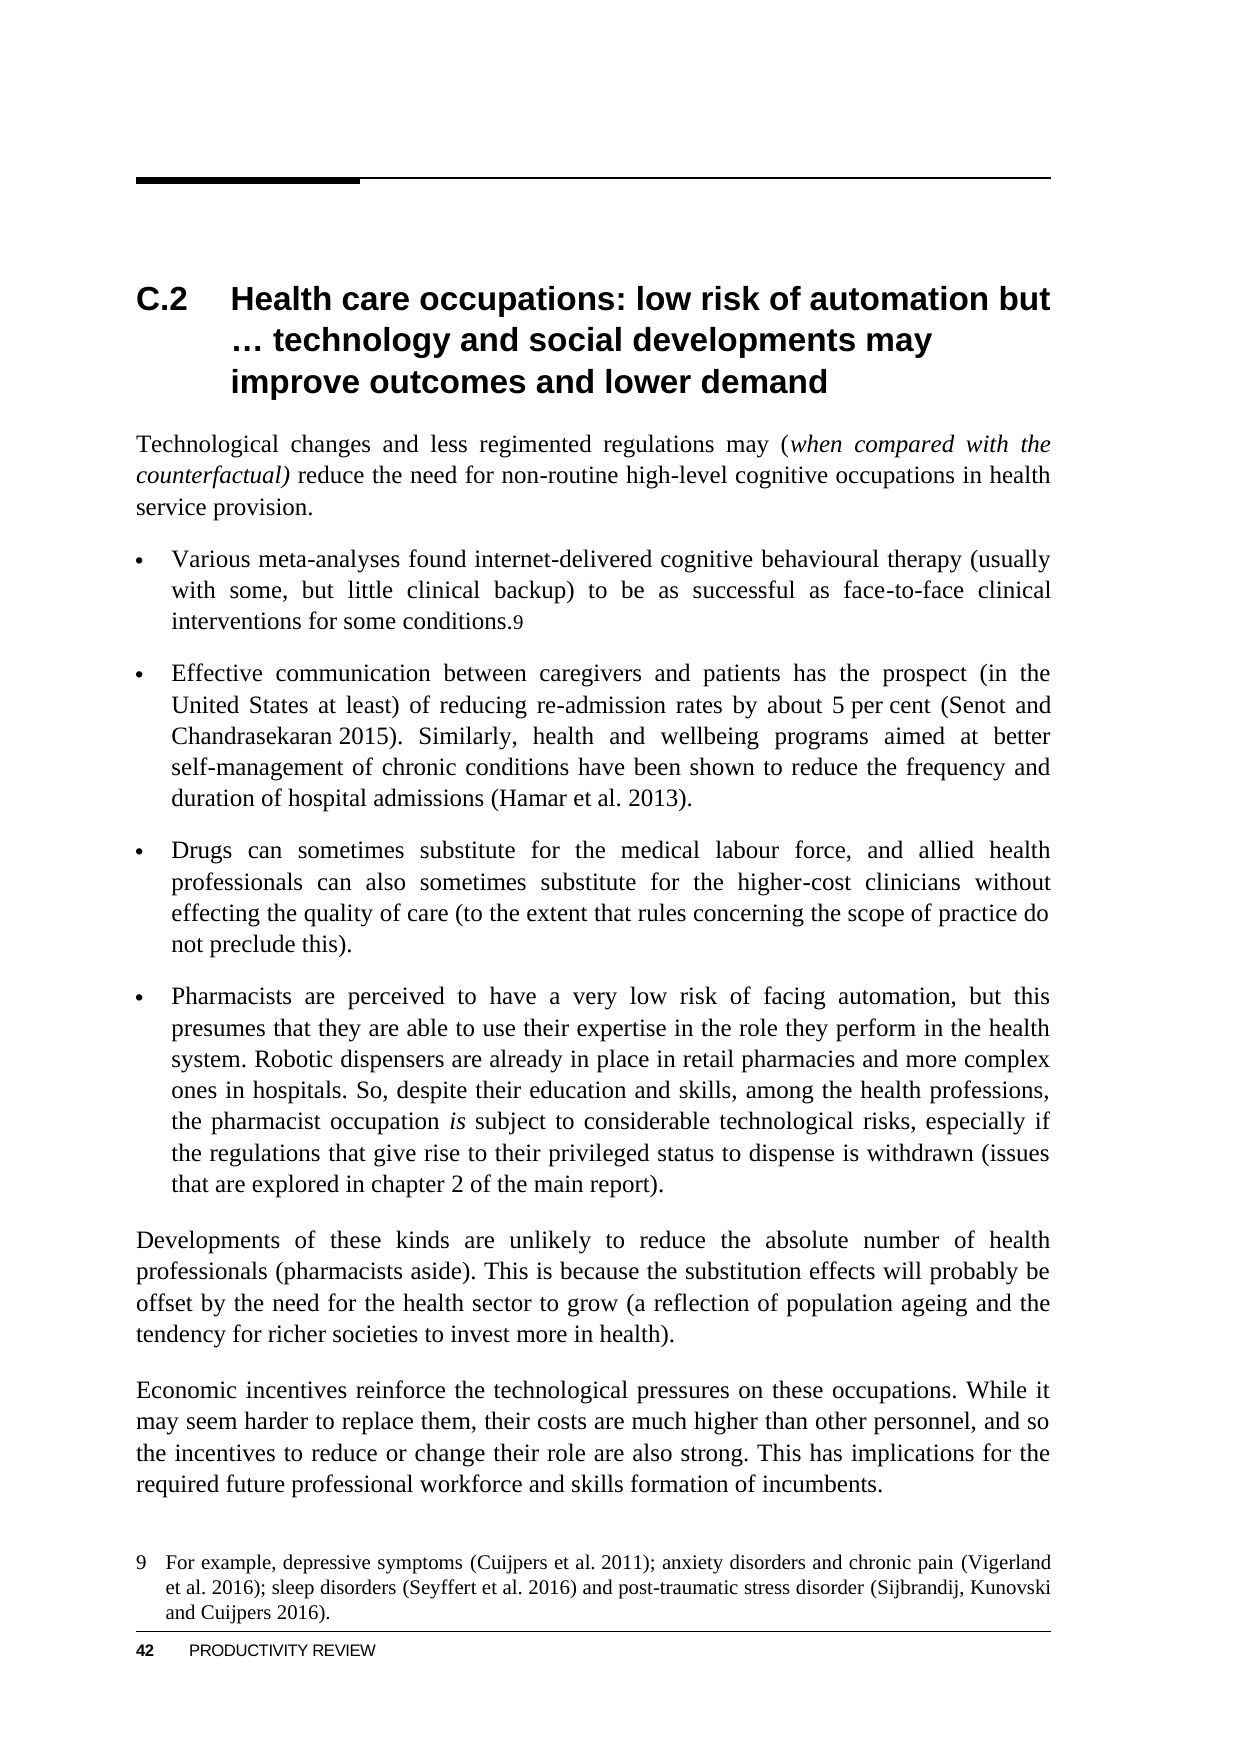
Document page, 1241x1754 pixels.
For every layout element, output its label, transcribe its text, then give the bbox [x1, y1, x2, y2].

list Effective communication between caregivers and patients has the prospect (in the United States at least) of reducing re-admission rates by about 5 per cent (Senot and Chandrasekaran 2015). Similarly, health and wellbeing programs aimed at better self-management of chronic conditions have been shown to reduce the frequency and duration of hospital admissions (Hamar et al. 2013). [136, 656, 1051, 812]
subtitle C.2 Health care occupations: low risk of automation but … technology and social developments may improve outcomes and lower demand [136, 277, 1051, 402]
text Technological changes and less regimented regulations may (when compared with the counterfactual) reduce the need for non-routine high-level cognitive occupations in health service provision. [136, 427, 1051, 521]
list Pharmacists are perceived to have a very low risk of facing automation, but this presumes that they are able to use their expertise in the role they perform in the health system. Robotic dispensers are already in place in retail pharmacies and more complex ones in hospitals. So, despite their education and skills, among the health professions, the pharmacist occupation is subject to considerable technological risks, especially if the regulations that give rise to their privileged status to dispense is withdrawn (issues that are explored in chapter 2 of the main report). [136, 979, 1051, 1198]
list Various meta-analyses found internet-delivered cognitive behavioural therapy (usually with some, but little clinical backup) to be as successful as face-to-face clinical interventions for some conditions. [136, 541, 1051, 635]
list Drugs can sometimes substitute for the medical labour force, and allied health professionals can also sometimes substitute for the higher-cost clinicians without effecting the quality of care (to the extent that rules concerning the scope of practice do not preclude this). [136, 833, 1051, 958]
text Developments of these kinds are unlikely to reduce the absolute number of health professionals (pharmacists aside). This is because the substitution effects will probably be offset by the need for the health sector to grow (a reflection of population ageing and the tendency for richer societies to invest more in health). [136, 1223, 1051, 1348]
text Economic incentives reinforce the technological pressures on these occupations. While it may seem harder to replace them, their costs are much higher than other personnel, and so the incentives to reduce or change their role are also strong. This has implications for the required future professional workforce and skills formation of incumbents. [136, 1373, 1051, 1498]
